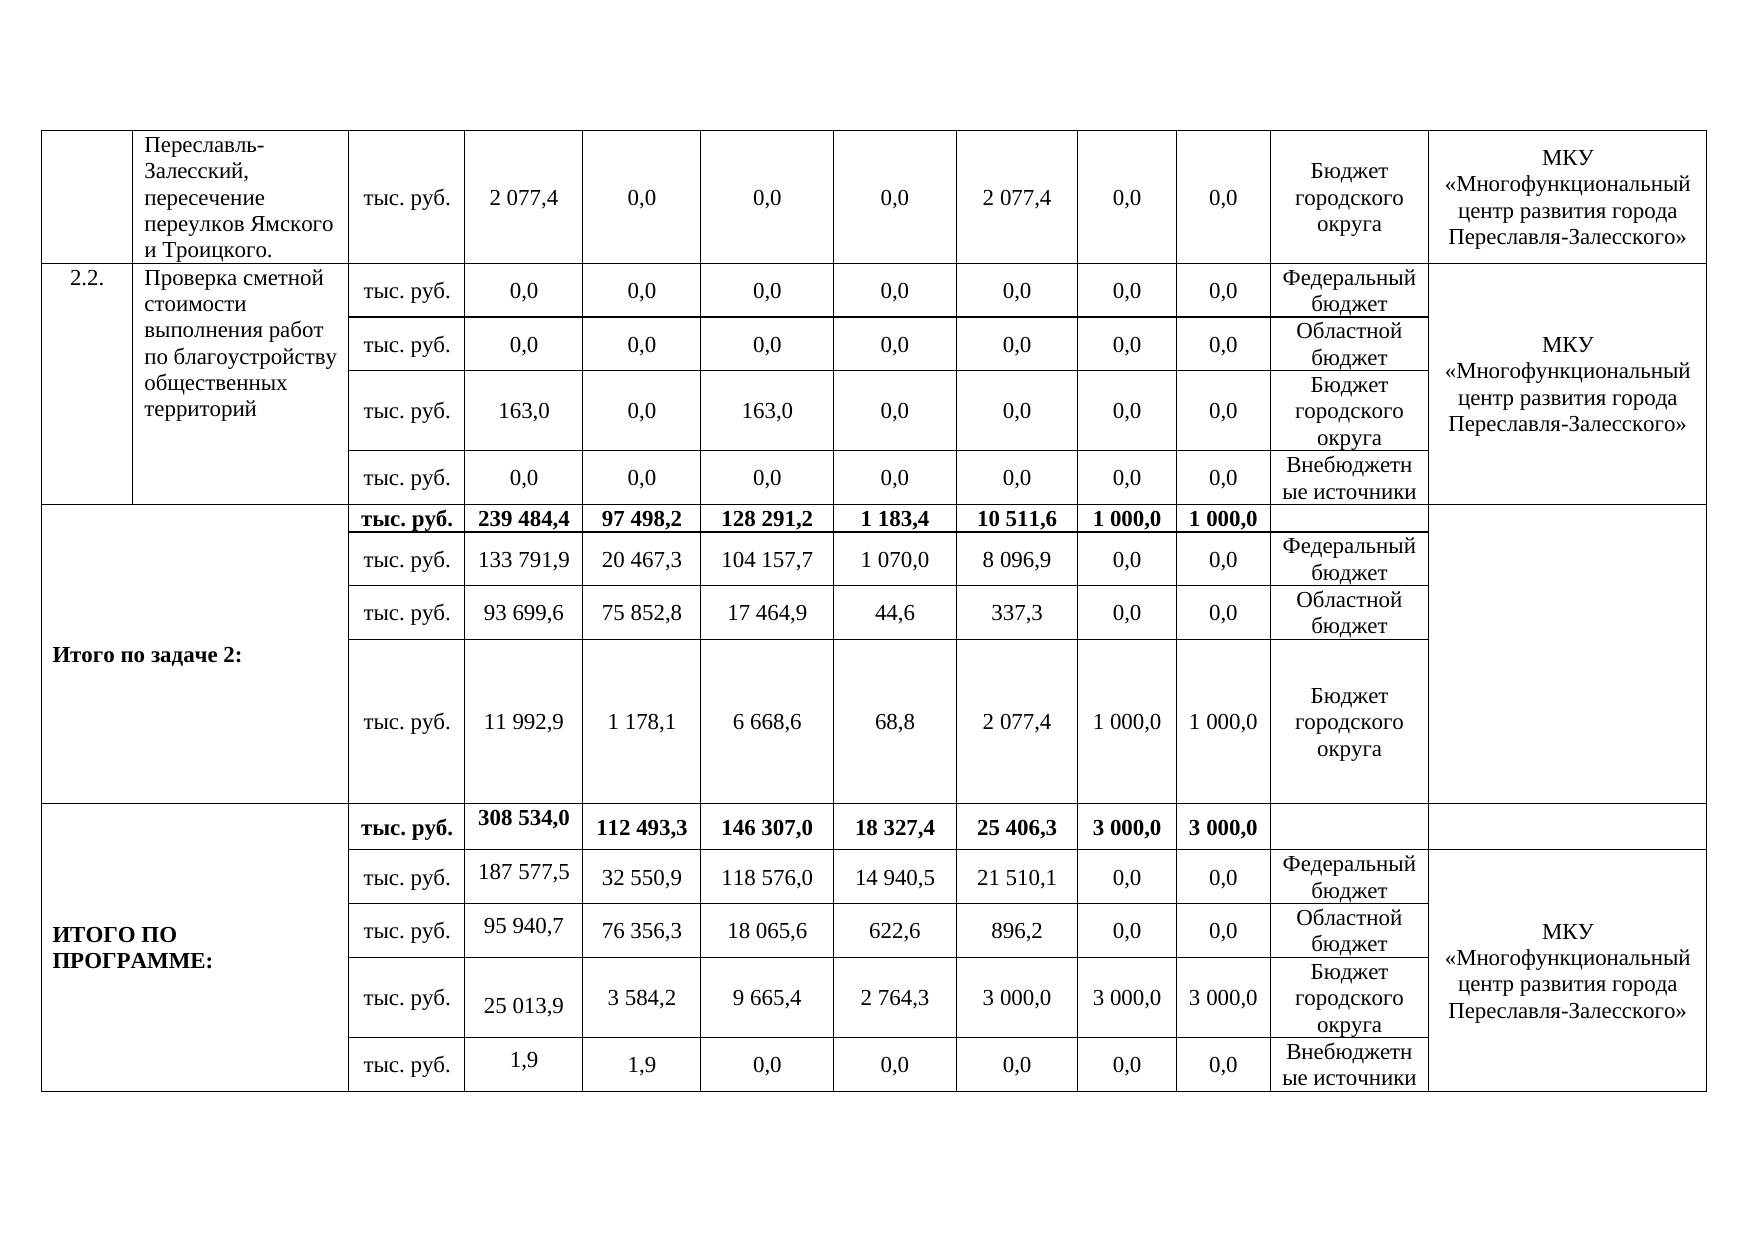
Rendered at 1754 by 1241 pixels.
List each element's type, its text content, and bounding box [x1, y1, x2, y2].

table_cell 112 493,3 [583, 804, 700, 849]
table_cell 8 096,9 [957, 533, 1077, 585]
table_cell Федеральный бюджет [1271, 850, 1428, 903]
table_cell 95 940,7 [465, 904, 582, 957]
table_cell 128 291,2 [701, 505, 833, 531]
table_cell 21 510,1 [957, 850, 1077, 903]
table_cell 0,0 [1177, 904, 1270, 957]
table_cell 3 000,0 [1078, 958, 1176, 1037]
table_cell 1 178,1 [583, 640, 700, 803]
table_cell [1271, 804, 1428, 849]
table_cell 2 764,3 [834, 958, 956, 1037]
table_cell 0,0 [834, 1038, 956, 1091]
table_cell 1 070,0 [834, 533, 956, 585]
table_cell 1 000,0 [1177, 640, 1270, 803]
table_cell тыс. руб. [349, 533, 464, 585]
table_cell [1429, 804, 1706, 849]
table_cell 0,0 [834, 451, 956, 504]
table_cell 0,0 [957, 264, 1077, 316]
table_cell 0,0 [1177, 451, 1270, 504]
table_cell 25 013,9 [465, 958, 582, 1037]
table_cell Внебюджетные источники [1271, 451, 1428, 504]
table_cell 1,9 [583, 1038, 700, 1091]
table_cell 17 464,9 [701, 586, 833, 639]
table_cell тыс. руб. [349, 451, 464, 504]
table_cell 9 665,4 [701, 958, 833, 1037]
table_cell Федеральный бюджет [1271, 264, 1428, 316]
table_cell 2 077,4 [465, 131, 582, 263]
table_cell 2 077,4 [957, 640, 1077, 803]
table_cell тыс. руб. [349, 904, 464, 957]
table_cell 0,0 [957, 1038, 1077, 1091]
table_cell Бюджет городского округа [1271, 958, 1428, 1037]
table_cell 32 550,9 [583, 850, 700, 903]
table_cell 0,0 [1177, 586, 1270, 639]
table_cell 0,0 [834, 318, 956, 370]
table_cell 622,6 [834, 904, 956, 957]
table_cell Областной бюджет [1271, 318, 1428, 370]
table_cell 0,0 [583, 264, 700, 316]
table_cell 0,0 [1177, 318, 1270, 370]
table_cell 0,0 [1078, 264, 1176, 316]
table_cell 0,0 [701, 264, 833, 316]
table_cell 3 000,0 [1177, 804, 1270, 849]
table_cell 0,0 [1078, 533, 1176, 585]
table_cell Областной бюджет [1271, 904, 1428, 957]
table_cell 0,0 [465, 451, 582, 504]
table_cell Итого по задаче 2: [42, 505, 348, 803]
table_cell 68,8 [834, 640, 956, 803]
table_cell 0,0 [1078, 1038, 1176, 1091]
table_cell 0,0 [957, 318, 1077, 370]
table_cell 163,0 [465, 371, 582, 450]
table_cell тыс. руб. [349, 505, 464, 531]
table_cell 0,0 [834, 371, 956, 450]
table_cell 0,0 [1177, 533, 1270, 585]
table_cell тыс. руб. [349, 131, 464, 263]
table_cell 75 852,8 [583, 586, 700, 639]
table_cell 0,0 [701, 1038, 833, 1091]
table_cell 239 484,4 [465, 505, 582, 531]
table_cell 2.2. [42, 264, 132, 504]
table_cell 0,0 [834, 131, 956, 263]
table_cell 1 183,4 [834, 505, 956, 531]
table_cell МКУ «Многофункциональный центр развития города Переславля-Залесского» [1429, 264, 1706, 504]
table_cell 20 467,3 [583, 533, 700, 585]
table_cell тыс. руб. [349, 1038, 464, 1091]
table_cell Бюджет городского округа [1271, 131, 1428, 263]
table_cell МКУ «Многофункциональный центр развития города Переславля-Залесского» [1429, 850, 1706, 1091]
table_cell тыс. руб. [349, 371, 464, 450]
table_cell тыс. руб. [349, 804, 464, 849]
table_cell 187 577,5 [465, 850, 582, 903]
table_cell Федеральный бюджет [1271, 533, 1428, 585]
table_cell 0,0 [583, 371, 700, 450]
table_cell тыс. руб. [349, 850, 464, 903]
table_cell 308 534,0 [465, 804, 582, 849]
table_cell 1 000,0 [1078, 505, 1176, 531]
table_cell 118 576,0 [701, 850, 833, 903]
table_cell тыс. руб. [349, 640, 464, 803]
table_cell 0,0 [834, 264, 956, 316]
table_cell 0,0 [1078, 451, 1176, 504]
table_cell тыс. руб. [349, 264, 464, 316]
table_cell Бюджет городского округа [1271, 371, 1428, 450]
table_cell 1 000,0 [1078, 640, 1176, 803]
table_cell 0,0 [1177, 371, 1270, 450]
table_cell 3 584,2 [583, 958, 700, 1037]
table_cell 3 000,0 [957, 958, 1077, 1037]
table_cell 93 699,6 [465, 586, 582, 639]
table_cell 3 000,0 [1078, 804, 1176, 849]
table_cell 0,0 [957, 371, 1077, 450]
table_cell 0,0 [1078, 131, 1176, 263]
table_cell 25 406,3 [957, 804, 1077, 849]
table_cell 97 498,2 [583, 505, 700, 531]
table_cell 0,0 [583, 451, 700, 504]
table_cell 0,0 [465, 318, 582, 370]
table_cell 1 000,0 [1177, 505, 1270, 531]
table_cell 896,2 [957, 904, 1077, 957]
table_cell 76 356,3 [583, 904, 700, 957]
table_cell 0,0 [701, 318, 833, 370]
table_cell [1271, 505, 1428, 531]
table_cell 146 307,0 [701, 804, 833, 849]
table_cell 337,3 [957, 586, 1077, 639]
table_cell 0,0 [1078, 586, 1176, 639]
table_cell ИТОГО ПО ПРОГРАММЕ: [42, 804, 348, 1091]
table_cell 0,0 [701, 131, 833, 263]
table_cell 163,0 [701, 371, 833, 450]
table_cell 6 668,6 [701, 640, 833, 803]
table_cell [1429, 505, 1706, 803]
table_cell тыс. руб. [349, 586, 464, 639]
table_cell 14 940,5 [834, 850, 956, 903]
table_cell 0,0 [583, 318, 700, 370]
table_cell 18 327,4 [834, 804, 956, 849]
table_cell МКУ «Многофункциональный центр развития города Переславля-Залесского» [1429, 131, 1706, 263]
table_cell 0,0 [1177, 850, 1270, 903]
table_cell 1,9 [465, 1038, 582, 1091]
table_cell 0,0 [1177, 131, 1270, 263]
table_cell 0,0 [1078, 371, 1176, 450]
table_cell Проверка сметной стоимости выполнения работ по благоустройству общественных территорий [133, 264, 348, 504]
table_cell 44,6 [834, 586, 956, 639]
table_cell тыс. руб. [349, 318, 464, 370]
table_cell 0,0 [1078, 850, 1176, 903]
table_cell 0,0 [1177, 264, 1270, 316]
table_cell 104 157,7 [701, 533, 833, 585]
table_cell 0,0 [583, 131, 700, 263]
table_cell 3 000,0 [1177, 958, 1270, 1037]
table_cell Областной бюджет [1271, 586, 1428, 639]
table_cell тыс. руб. [349, 958, 464, 1037]
table_cell Внебюджетные источники [1271, 1038, 1428, 1091]
table_cell 2 077,4 [957, 131, 1077, 263]
table_cell 0,0 [1177, 1038, 1270, 1091]
table_cell 11 992,9 [465, 640, 582, 803]
table_cell 0,0 [701, 451, 833, 504]
table_cell 10 511,6 [957, 505, 1077, 531]
table_cell 18 065,6 [701, 904, 833, 957]
table_cell 0,0 [465, 264, 582, 316]
table_cell 0,0 [1078, 318, 1176, 370]
table_cell 133 791,9 [465, 533, 582, 585]
table_cell 0,0 [957, 451, 1077, 504]
table_cell 0,0 [1078, 904, 1176, 957]
table_cell Бюджет городского округа [1271, 640, 1428, 803]
